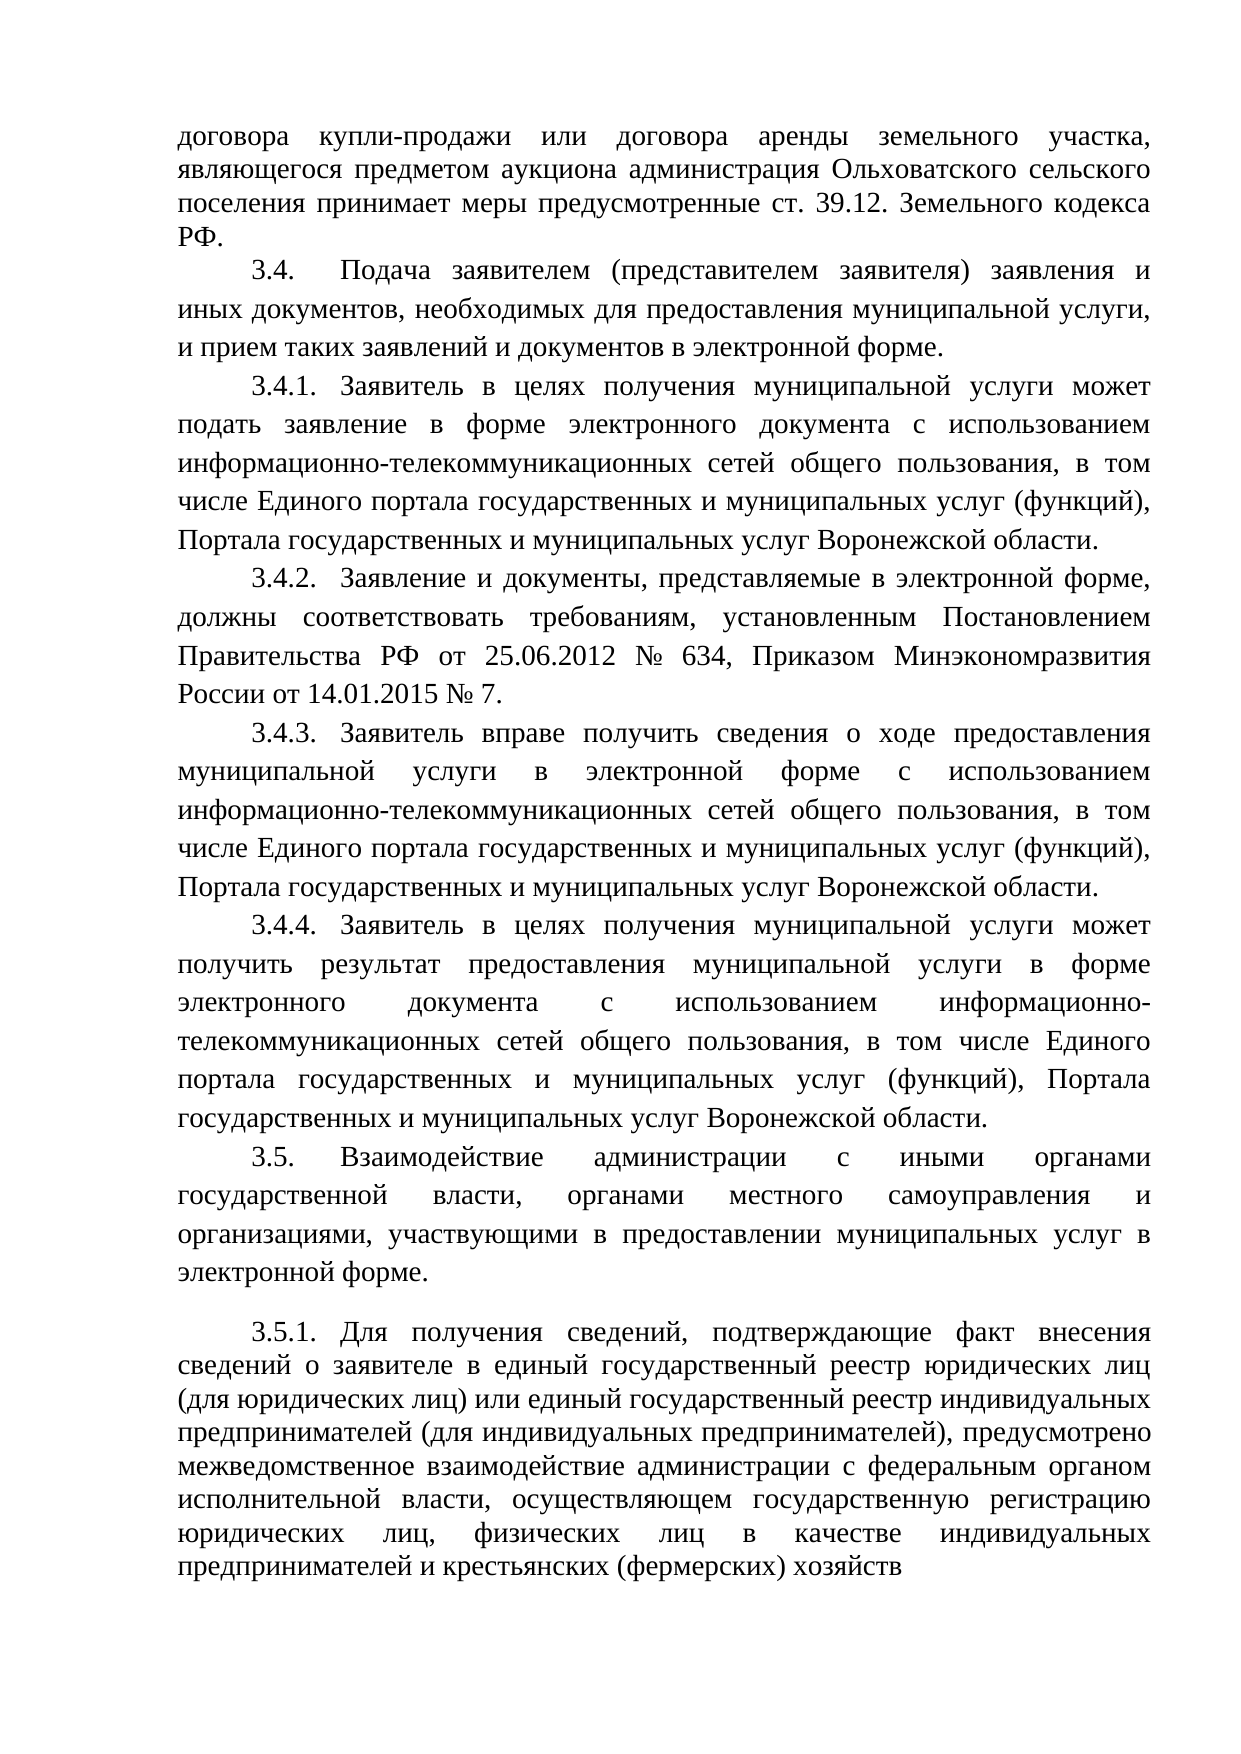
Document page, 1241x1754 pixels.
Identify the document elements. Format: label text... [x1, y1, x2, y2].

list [177, 118, 1152, 252]
list Заявитель в целях получения муниципальной услуги может подать заявление в форме электронного документа с использованием информационно-телекоммуникационных сетей общего пользования, в том числе Единого портала государственных и муниципальных услуг (функций), Портала государственных и муниципальных услуг Воронежской области. [177, 368, 1152, 556]
list Заявитель в целях получения муниципальной услуги может получить результат предоставления муниципальной услуги в форме электронного документа с использованием информационно-телекоммуникационных сетей общего пользования, в том числе Единого портала государственных и муниципальных услуг (функций), Портала государственных и муниципальных услуг Воронежской области. [177, 907, 1152, 1134]
list Заявление и документы, представляемые в электронной форме, должны соответствовать требованиям, установленным Постановлением Правительства РФ от 25.06.2012 № 634, Приказом Минэкономразвития России от 14.01.2015 № 7. [177, 561, 1152, 710]
list Взаимодействие администрации с иными органами государственной власти, органами местного самоуправления и организациями, участвующими в предоставлении муниципальных услуг в электронной форме. [177, 1139, 1152, 1288]
list Для получения сведений, подтверждающие факт внесения сведений о заявителе в единый государственный реестр юридических лиц (для юридических лиц) или единый государственный реестр индивидуальных предпринимателей (для индивидуальных предпринимателей), предусмотрено межведомственное взаимодействие администрации с федеральным органом исполнительной власти, осуществляющем государственную регистрацию юридических лиц, физических лиц в качестве индивидуальных предпринимателей и крестьянских (фермерских) хозяйств [177, 1314, 1152, 1582]
list Подача заявителем (представителем заявителя) заявления и иных документов, необходимых для предоставления муниципальной услуги, и прием таких заявлений и документов в электронной форме. [177, 252, 1152, 363]
list Заявитель вправе получить сведения о ходе предоставления муниципальной услуги в электронной форме с использованием информационно-телекоммуникационных сетей общего пользования, в том числе Единого портала государственных и муниципальных услуг (функций), Портала государственных и муниципальных услуг Воронежской области. [177, 715, 1152, 902]
